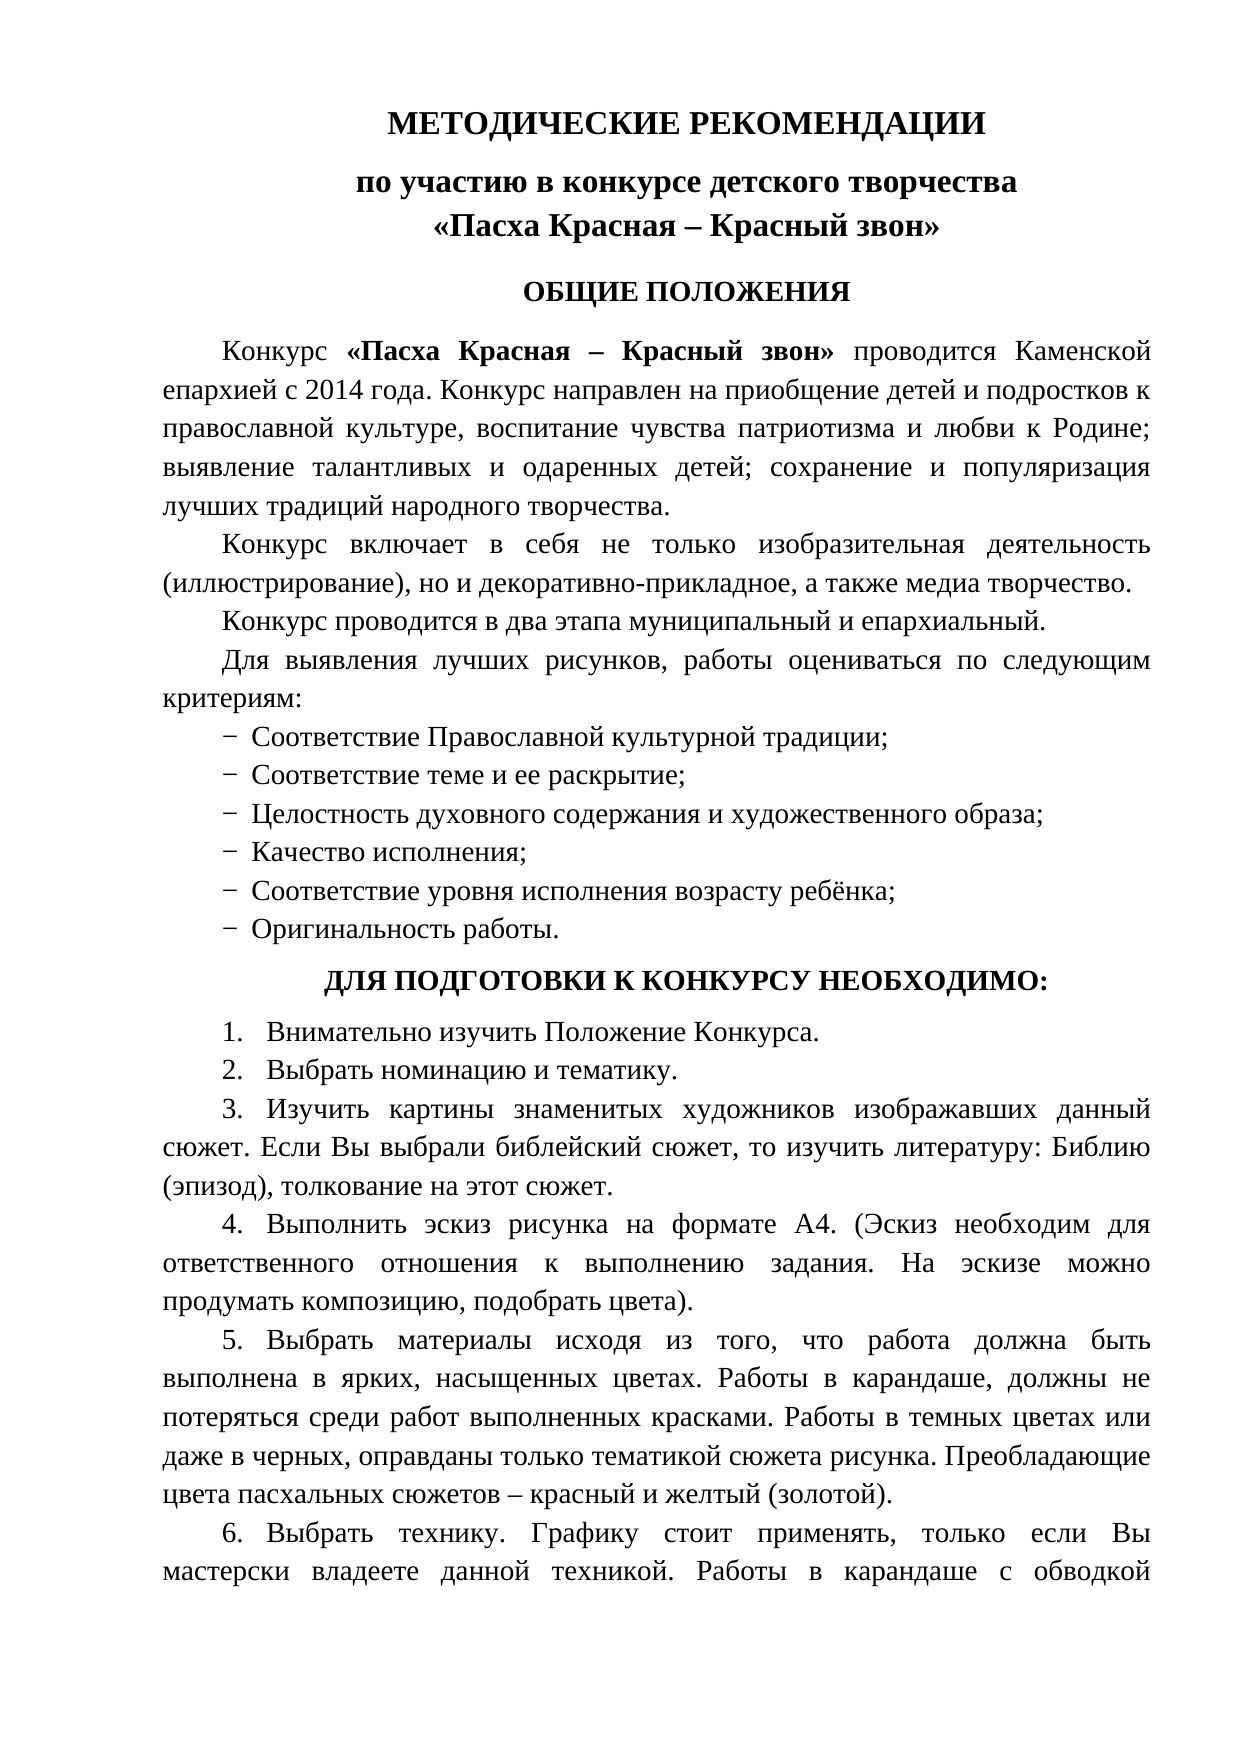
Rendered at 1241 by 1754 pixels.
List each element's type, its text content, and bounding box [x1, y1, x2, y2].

list Изучить картины знаменитых художников изображавших данный сюжет. Если Вы выбрали библейский сюжет, то изучить литературу: Библию (эпизод), толкование на этот сюжет. [162, 1091, 1152, 1201]
text «Пасха Красная – Красный звон» [162, 205, 1152, 243]
text Методические рекомендации [162, 103, 1152, 142]
text − Качество исполнения; [222, 834, 1152, 868]
text − Соответствие теме и ее раскрытие; [222, 757, 1152, 791]
list Выбрать номинацию и тематику. [162, 1052, 1152, 1086]
list Выбрать материалы исходя из того, что работа должна быть выполнена в ярких, насыщенных цветах. Работы в карандаше, должны не потеряться среди работ выполненных красками. Работы в темных цветах или даже в черных, оправданы только тематикой сюжета рисунка. Преобладающие цвета пасхальных сюжетов – красный и желтый (золотой). [162, 1322, 1152, 1510]
text Конкурс проводится в два этапа муниципальный и епархиальный. [162, 603, 1152, 637]
text Конкурс «Пасха Красная – Красный звон» проводится Каменской епархией с 2014 года. Конкурс направлен на приобщение детей и подростков к православной культуре, воспитание чувства патриотизма и любви к Родине; выявление талантливых и одаренных детей; сохранение и популяризация лучших традиций народного творчества. [162, 333, 1152, 521]
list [162, 1515, 1152, 1587]
text Конкурс включает в себя не только изобразительная деятельность (иллюстрирование), но и декоративно-прикладное, а также медиа творчество. [162, 526, 1152, 598]
list Внимательно изучить Положение Конкурса. [162, 1014, 1152, 1047]
list Выполнить эскиз рисунка на формате А4. (Эскиз необходим для ответственного отношения к выполнению задания. На эскизе можно продумать композицию, подобрать цвета). [162, 1206, 1152, 1317]
text Для выявления лучших рисунков, работы оцениваться по следующим критериям: [162, 642, 1152, 714]
text ДЛЯ ПОДГОТОВКИ К КОНКУРСУ НЕОБХОДИМО: [162, 963, 1152, 996]
text ОБЩИЕ ПОЛОЖЕНИЯ [162, 274, 1152, 308]
text по участию в конкурсе детского творчества [162, 161, 1152, 199]
text − Целостность духовного содержания и художественного образа; [222, 796, 1152, 829]
text − Оригинальность работы. [222, 912, 1152, 945]
text − Соответствие Православной культурной традиции; [222, 719, 1152, 752]
text − Соответствие уровня исполнения возрасту ребёнка; [222, 873, 1152, 907]
